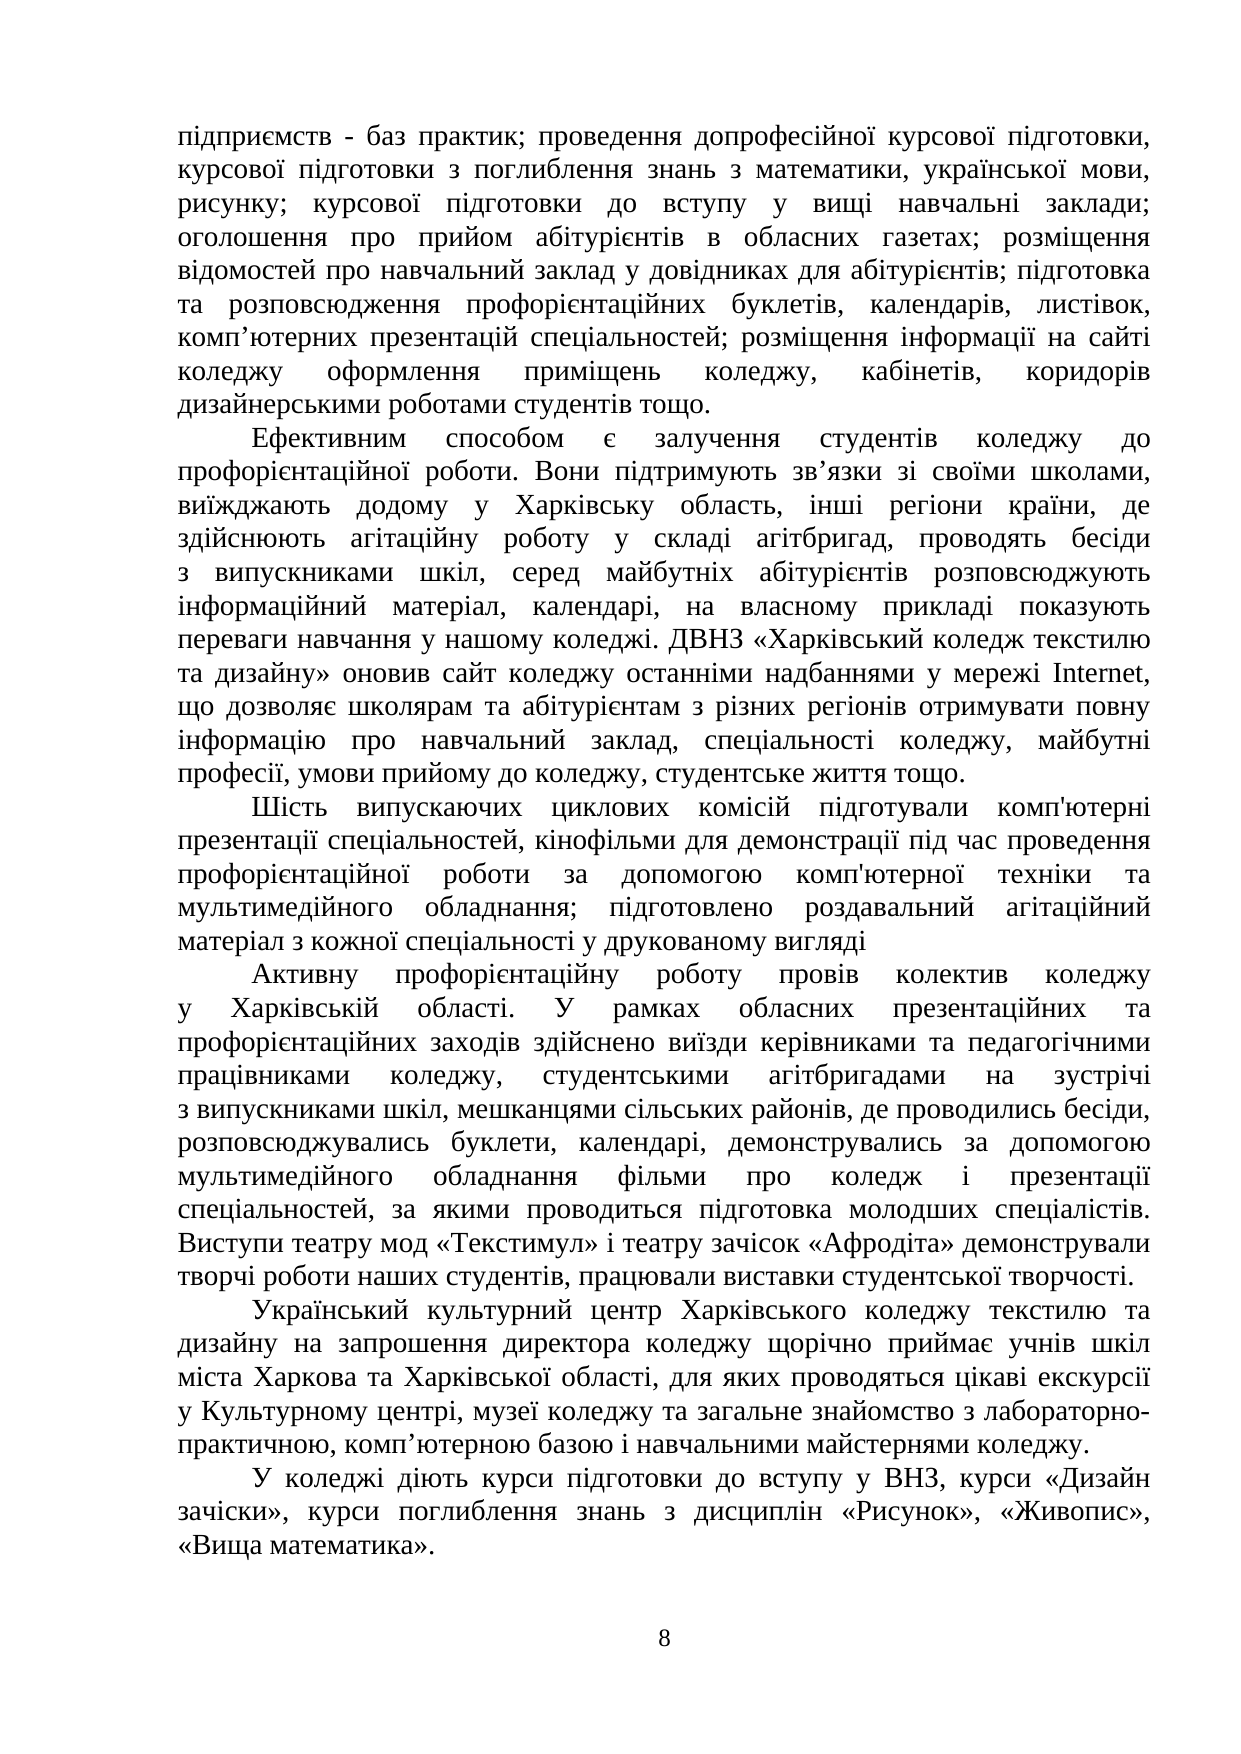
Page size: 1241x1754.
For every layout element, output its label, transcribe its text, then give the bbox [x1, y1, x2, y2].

text У коледжі діють курси підготовки до вступу у ВНЗ, курси «Дизайн зачіски», курси поглиблення знань з дисциплін «Рисунок», «Живопис», «Вища математика». [177, 1460, 1152, 1560]
text Шість випускаючих циклових комісій підготували комп'ютерні презентації спеціальностей, кінофільми для демонстрації під час проведення профорієнтаційної роботи за допомогою комп'ютерної техніки та мультимедійного обладнання; підготовлено роздавальний агітаційний матеріал з кожної спеціальності у друкованому вигляді [177, 789, 1152, 957]
text Український культурний центр Харківського коледжу текстилю та дизайну на запрошення директора коледжу щорічно приймає учнів шкіл міста Харкова та Харківської області, для яких проводяться цікаві екскурсії у Культурному центрі, музеї коледжу та загальне знайомство з лабораторно-практичною, комп’ютерною базою і навчальними майстернями коледжу. [177, 1292, 1152, 1460]
text Ефективним способом є залучення студентів коледжу до профорієнтаційної роботи. Вони підтримують зв’язки зі своїми школами, виїжджають додому у Харківську область, інші регіони країни, де здійснюють агітаційну роботу у складі агітбригад, проводять бесіди з випускниками шкіл, серед майбутніх абітурієнтів розповсюджують інформаційний матеріал, календарі, на власному прикладі показують переваги навчання у нашому коледжі. ДВНЗ «Харківський коледж текстилю та дизайну» оновив сайт коледжу останніми надбаннями у мережі Internet, що дозволяє школярам та абітурієнтам з різних регіонів отримувати повну інформацію про навчальний заклад, спеціальності коледжу, майбутні професії, умови прийому до коледжу, студентське життя тощо. [177, 420, 1152, 789]
text Активну профорієнтаційну роботу провів колектив коледжу у Харківській області. У рамках обласних презентаційних та профорієнтаційних заходів здійснено виїзди керівниками та педагогічними працівниками коледжу, студентськими агітбригадами на зустрічі з випускниками шкіл, мешканцями сільських районів, де проводились бесіди, розповсюджувались буклети, календарі, демонструвались за допомогою мультимедійного обладнання фільми про коледж і презентації спеціальностей, за якими проводиться підготовка молодших спеціалістів. Виступи театру мод «Текстимул» і театру зачісок «Афродіта» демонстрували творчі роботи наших студентів, працювали виставки студентської творчості. [177, 957, 1152, 1292]
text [177, 118, 1152, 420]
